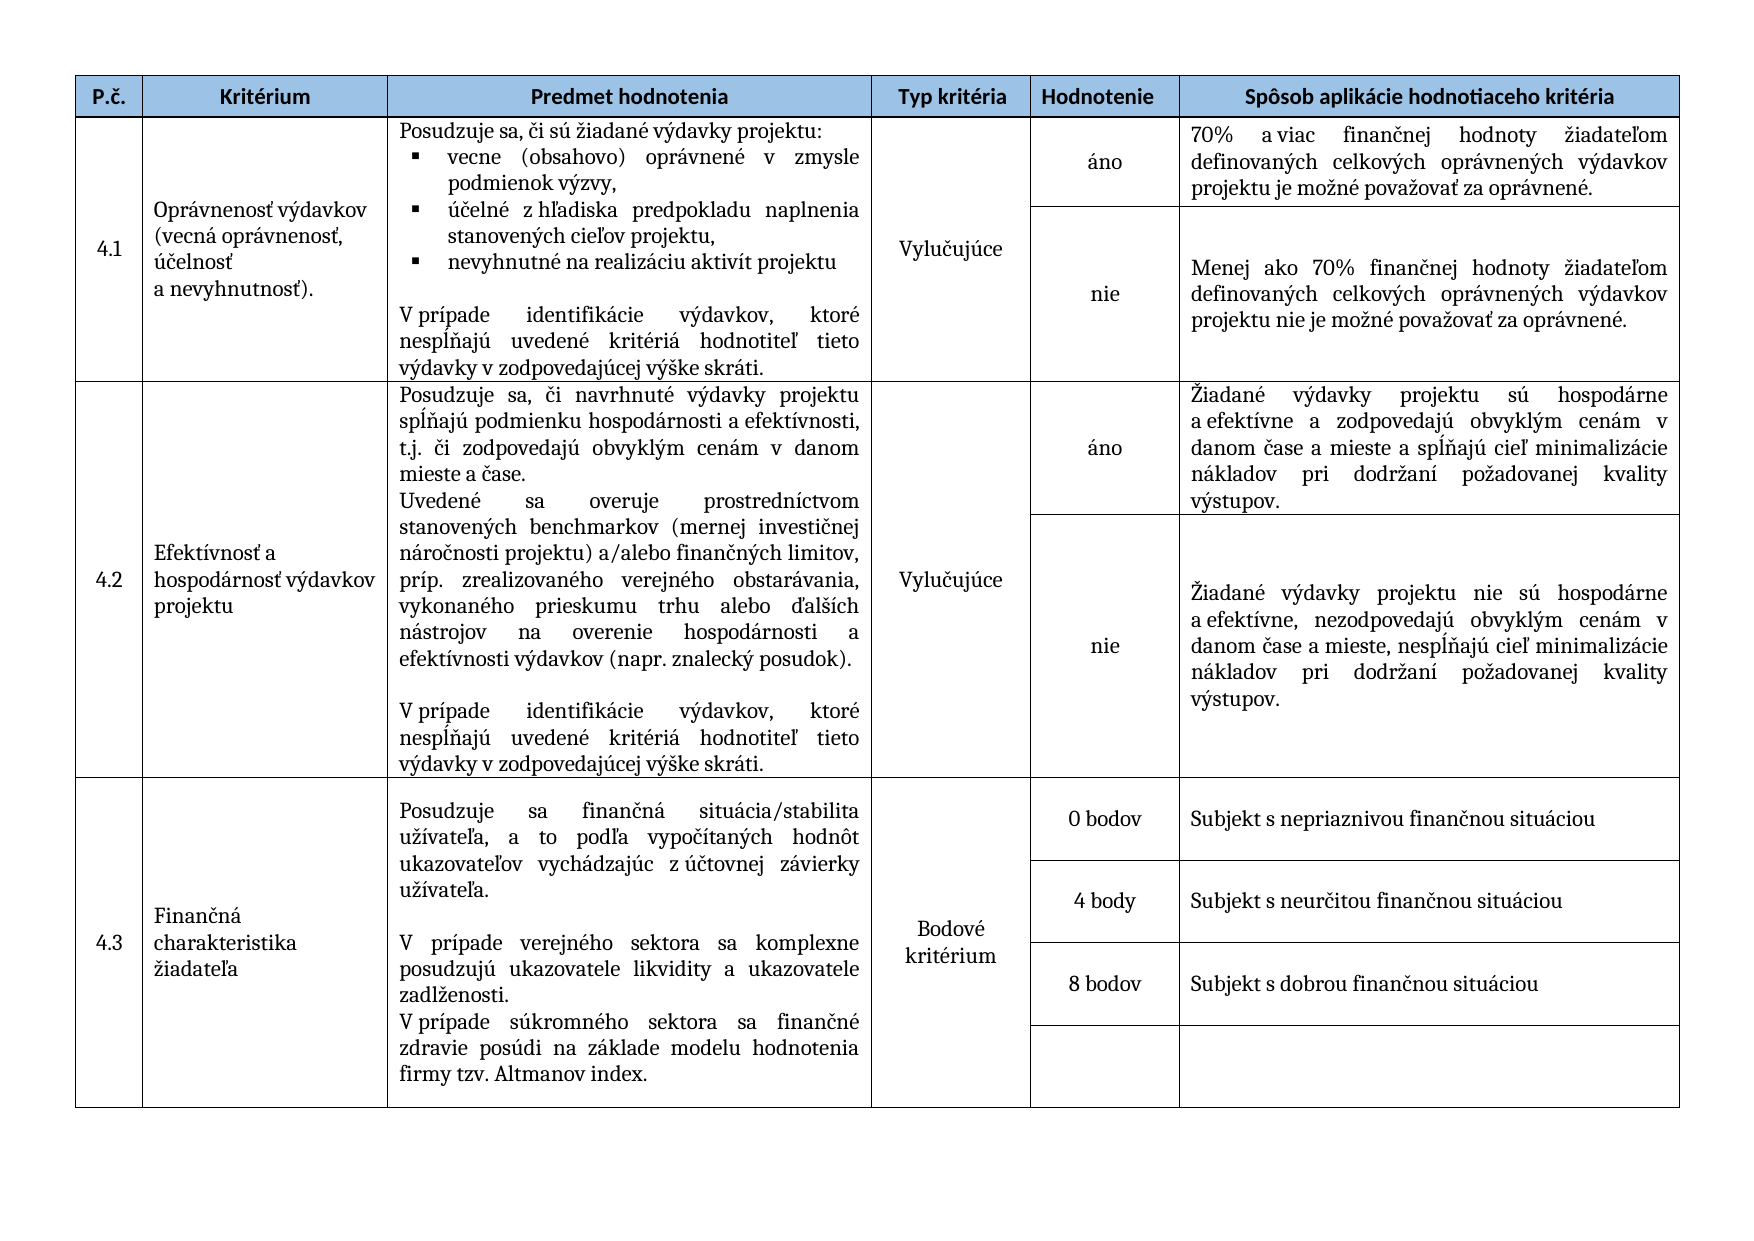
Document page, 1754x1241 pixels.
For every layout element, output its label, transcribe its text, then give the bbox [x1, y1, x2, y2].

table_cell Menej ako 70% finančnej hodnoty žiadateľom definovaných celkových oprávnených výdavkov projektu nie je možné považovať za oprávnené. [1180, 207, 1679, 381]
table_cell Posudzuje sa, či sú žiadané výdavky projektu: vecne (obsahovo) oprávnené v zmysle podmienok výzvy, účelné z hľadiska predpokladu naplnenia stanovených cieľov projektu, nevyhnutné na realizáciu aktivít projektu V prípade identifikácie výdavkov, ktoré nespĺňajú uvedené kritériá hodnotiteľ tieto výdavky v zodpovedajúcej výške skráti. [388, 118, 871, 381]
table_cell Vylučujúce [872, 118, 1030, 381]
table_cell Subjekt s neurčitou finančnou situáciou [1180, 861, 1679, 942]
table_header Hodnotenie [1031, 76, 1179, 116]
table_cell 4 body [1031, 861, 1179, 942]
table_cell Posudzuje sa finančná situácia/stabilita užívateľa, a to podľa vypočítaných hodnôt ukazovateľov vychádzajúc z účtovnej závierky užívateľa. V prípade verejného sektora sa komplexne posudzujú ukazovatele likvidity a ukazovatele zadlženosti. V prípade súkromného sektora sa finančné zdravie posúdi na základe modelu hodnotenia firmy tzv. Altmanov index. [388, 778, 871, 1107]
table_cell Oprávnenosť výdavkov (vecná oprávnenosť, účelnosť a nevyhnutnosť). [143, 118, 387, 381]
table_cell 0 bodov [1031, 778, 1179, 860]
table_cell 70% a viac finančnej hodnoty žiadateľom definovaných celkových oprávnených výdavkov projektu je možné považovať za oprávnené. [1180, 118, 1679, 206]
table_cell Subjekt s nepriaznivou finančnou situáciou [1180, 778, 1679, 860]
table_header Kritérium [143, 76, 387, 116]
table_cell [1031, 1026, 1179, 1107]
table_cell Finančná charakteristika žiadateľa [143, 778, 387, 1107]
table_header P.č. [76, 76, 142, 116]
table_cell nie [1031, 207, 1179, 381]
table_cell Efektívnosť a hospodárnosť výdavkov projektu [143, 382, 387, 777]
table_cell áno [1031, 382, 1179, 514]
table_cell Žiadané výdavky projektu nie sú hospodárne a efektívne, nezodpovedajú obvyklým cenám v danom čase a mieste, nespĺňajú cieľ minimalizácie nákladov pri dodržaní požadovanej kvality výstupov. [1180, 515, 1679, 777]
table_cell Žiadané výdavky projektu sú hospodárne a efektívne a zodpovedajú obvyklým cenám v danom čase a mieste a spĺňajú cieľ minimalizácie nákladov pri dodržaní požadovanej kvality výstupov. [1180, 382, 1679, 514]
table_cell 4.2 [76, 382, 142, 777]
table_cell áno [1031, 118, 1179, 206]
table_header Predmet hodnotenia [388, 76, 871, 116]
table_cell Subjekt s dobrou finančnou situáciou [1180, 943, 1679, 1024]
table_header Spôsob aplikácie hodnotiaceho kritéria [1180, 76, 1679, 116]
table_cell Posudzuje sa, či navrhnuté výdavky projektu spĺňajú podmienku hospodárnosti a efektívnosti, t.j. či zodpovedajú obvyklým cenám v danom mieste a čase. Uvedené sa overuje prostredníctvom stanovených benchmarkov (mernej investičnej náročnosti projektu) a/alebo finančných limitov, príp. zrealizovaného verejného obstarávania, vykonaného prieskumu trhu alebo ďalších nástrojov na overenie hospodárnosti a efektívnosti výdavkov (napr. znalecký posudok). V prípade identifikácie výdavkov, ktoré nespĺňajú uvedené kritériá hodnotiteľ tieto výdavky v zodpovedajúcej výške skráti. [388, 382, 871, 777]
table_cell 4.1 [76, 118, 142, 381]
table_cell 4.3 [76, 778, 142, 1107]
table_header Typ kritéria [872, 76, 1030, 116]
table_cell 8 bodov [1031, 943, 1179, 1024]
table_cell Bodové kritérium [872, 778, 1030, 1107]
table_cell [1180, 1026, 1679, 1107]
table_cell nie [1031, 515, 1179, 777]
table_cell Vylučujúce [872, 382, 1030, 777]
